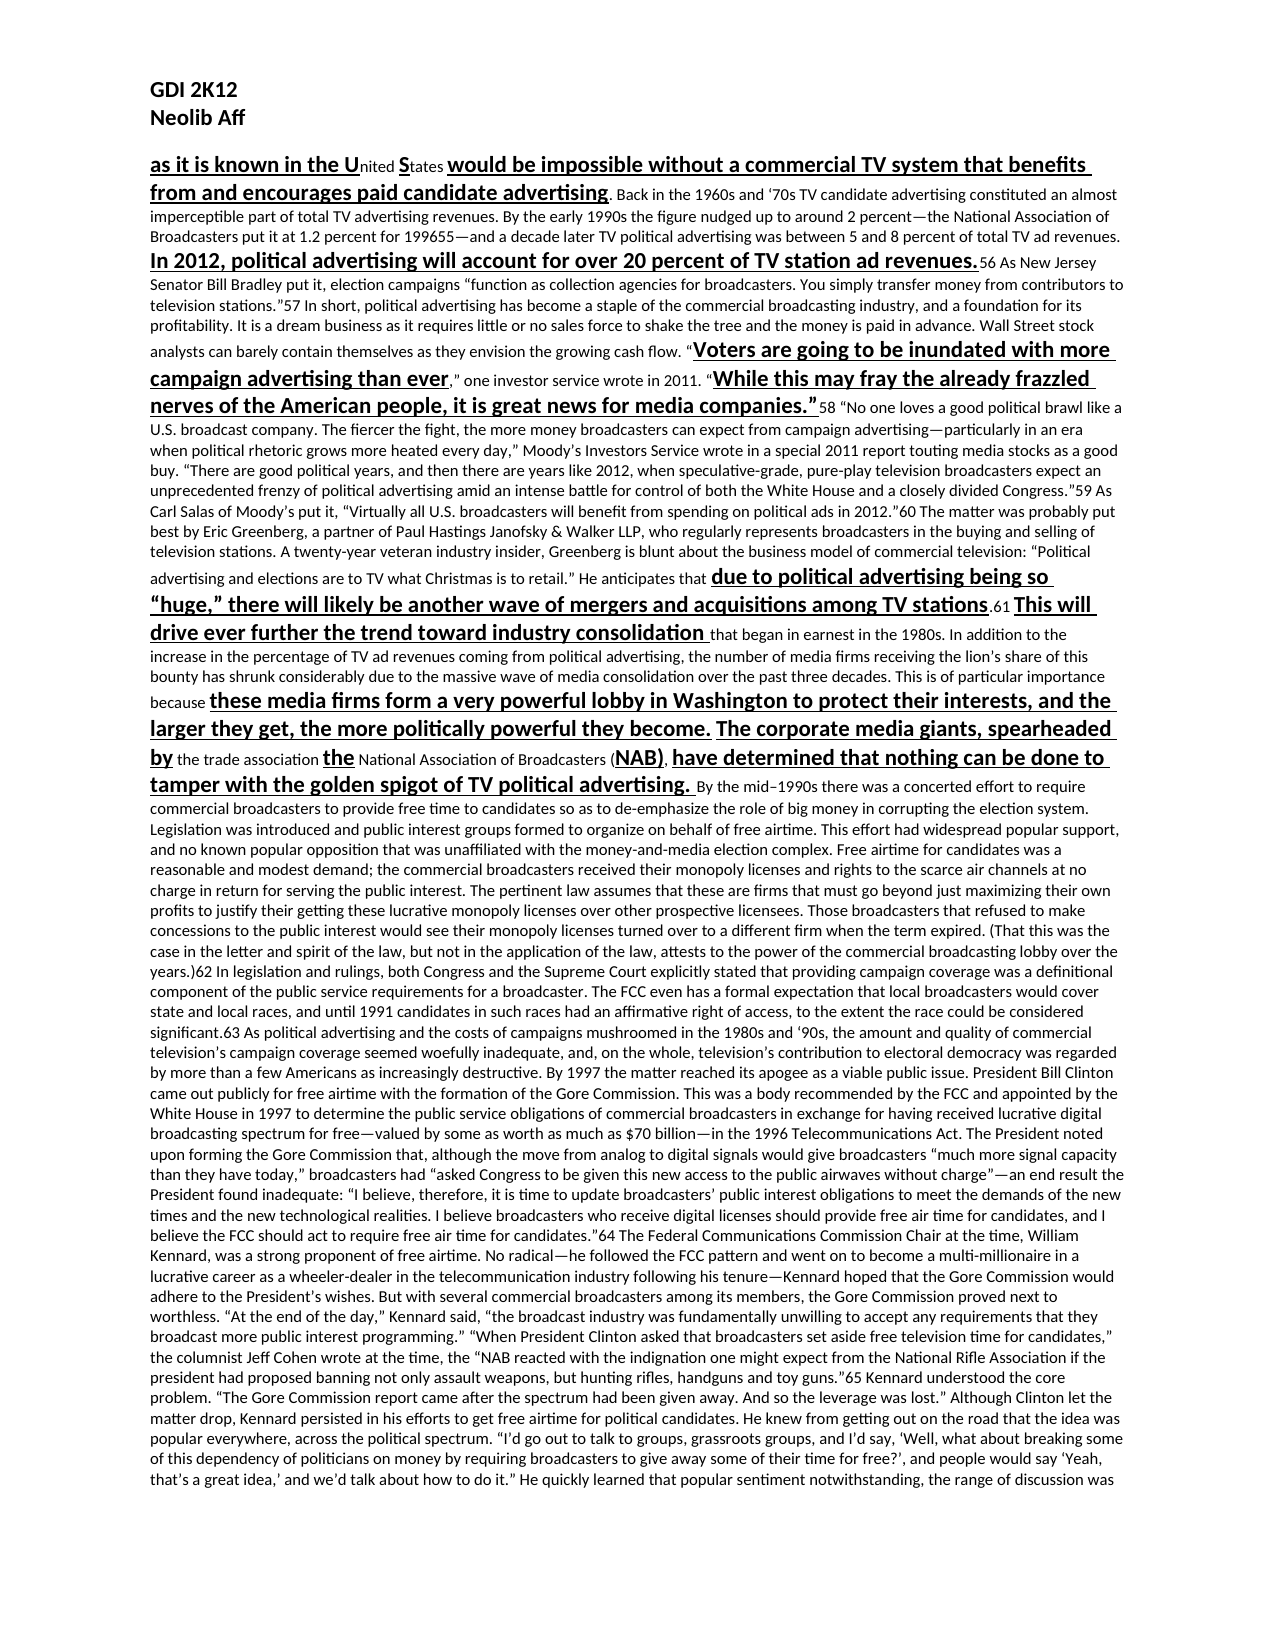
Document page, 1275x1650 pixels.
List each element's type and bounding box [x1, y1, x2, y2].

text [150, 150, 1125, 1489]
